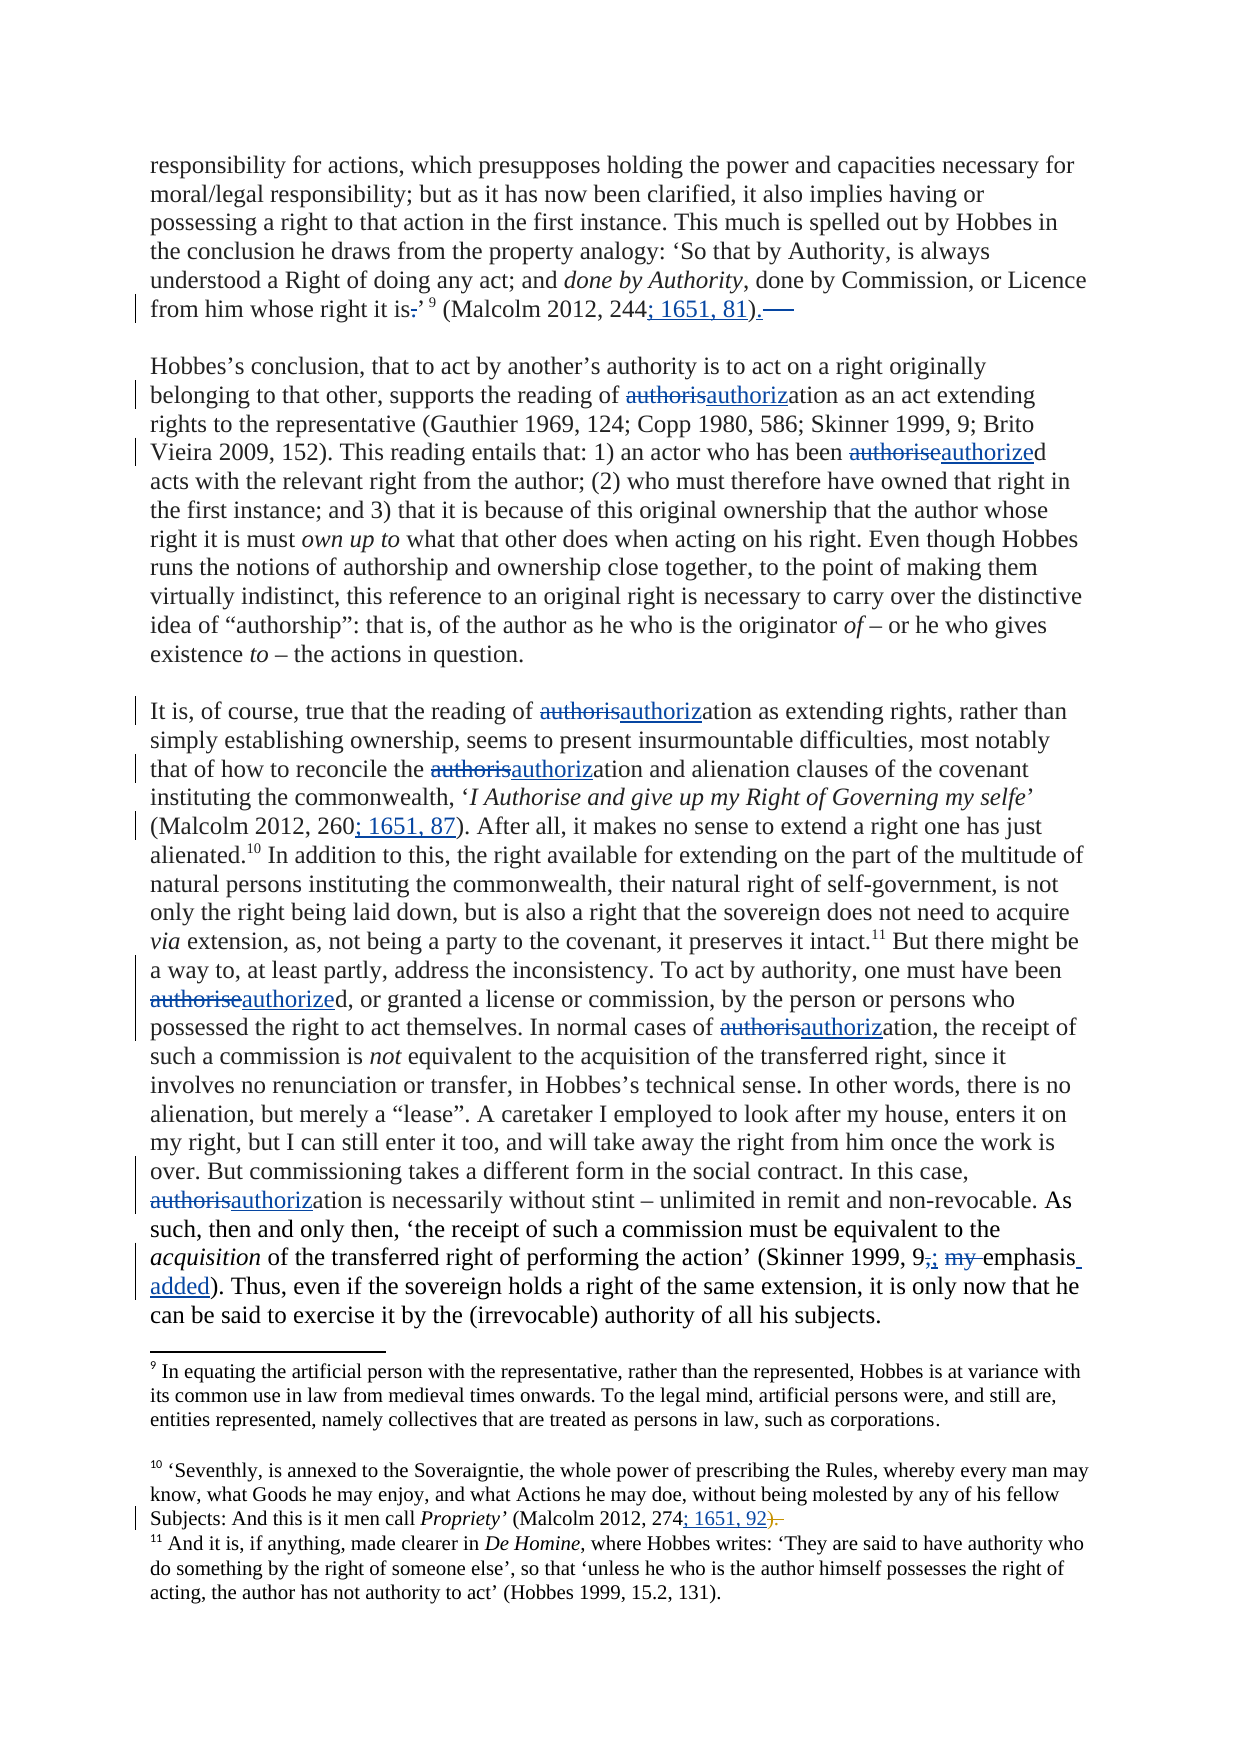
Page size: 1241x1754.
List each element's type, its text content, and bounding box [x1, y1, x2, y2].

text Hobbes’s conclusion, that to act by another’s authority is to act on a right originally belonging to that other, supports the reading of ation as an act extending rights to the representative (Gauthier 1969, 124; Copp 1980, 586; Skinner 1999, 9; Brito Vieira 2009, 152). This reading entails that: 1) an actor who has been d acts with the relevant right from the author; (2) who must therefore have owned that right in the first instance; and 3) that it is because of this original ownership that the author whose right it is must own up to what that other does when acting on his right. Even though Hobbes runs the notions of authorship and ownership close together, to the point of making them virtually indistinct, this reference to an original right is necessary to carry over the distinctive idea of “authorship”: that is, of the author as he who is the originator of – or he who gives existence to – the actions in question. [150, 351, 1090, 667]
text It is, of course, true that the reading of ation as extending rights, rather than simply establishing ownership, seems to present insurmountable difficulties, most notably that of how to reconcile the ation and alienation clauses of the covenant instituting the commonwealth, ‘I Authorise and give up my Right of Governing my selfe’ (Malcolm 2012, 260). After all, it makes no sense to extend a right one has just alienated. In addition to this, the right available for extending on the part of the multitude of natural persons instituting the commonwealth, their natural right of self-government, is not only the right being laid down, but is also a right that the sovereign does not need to acquire via extension, as, not being a party to the covenant, it preserves it intact. But there might be a way to, at least partly, address the inconsistency. To act by authority, one must have been d, or granted a license or commission, by the person or persons who possessed the right to act themselves. In normal cases of ation, the receipt of such a commission is not equivalent to the acquisition of the transferred right, since it involves no renunciation or transfer, in Hobbes’s technical sense. In other words, there is no alienation, but merely a “lease”. A caretaker I employed to look after my house, enters it on my right, but I can still enter it too, and will take away the right from him once the work is over. But commissioning takes a different form in the social contract. In this case, ation is necessarily without stint – unlimited in remit and non-revocable. As such, then and only then, ‘the receipt of such a commission must be equivalent to the acquisition of the transferred right of performing the action’ (Skinner 1999, 9 emphasis). Thus, even if the sovereign holds a right of the same extension, it is only now that he can be said to exercise it by the (irrevocable) authority of all his subjects. [150, 696, 1090, 1329]
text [150, 150, 1090, 322]
